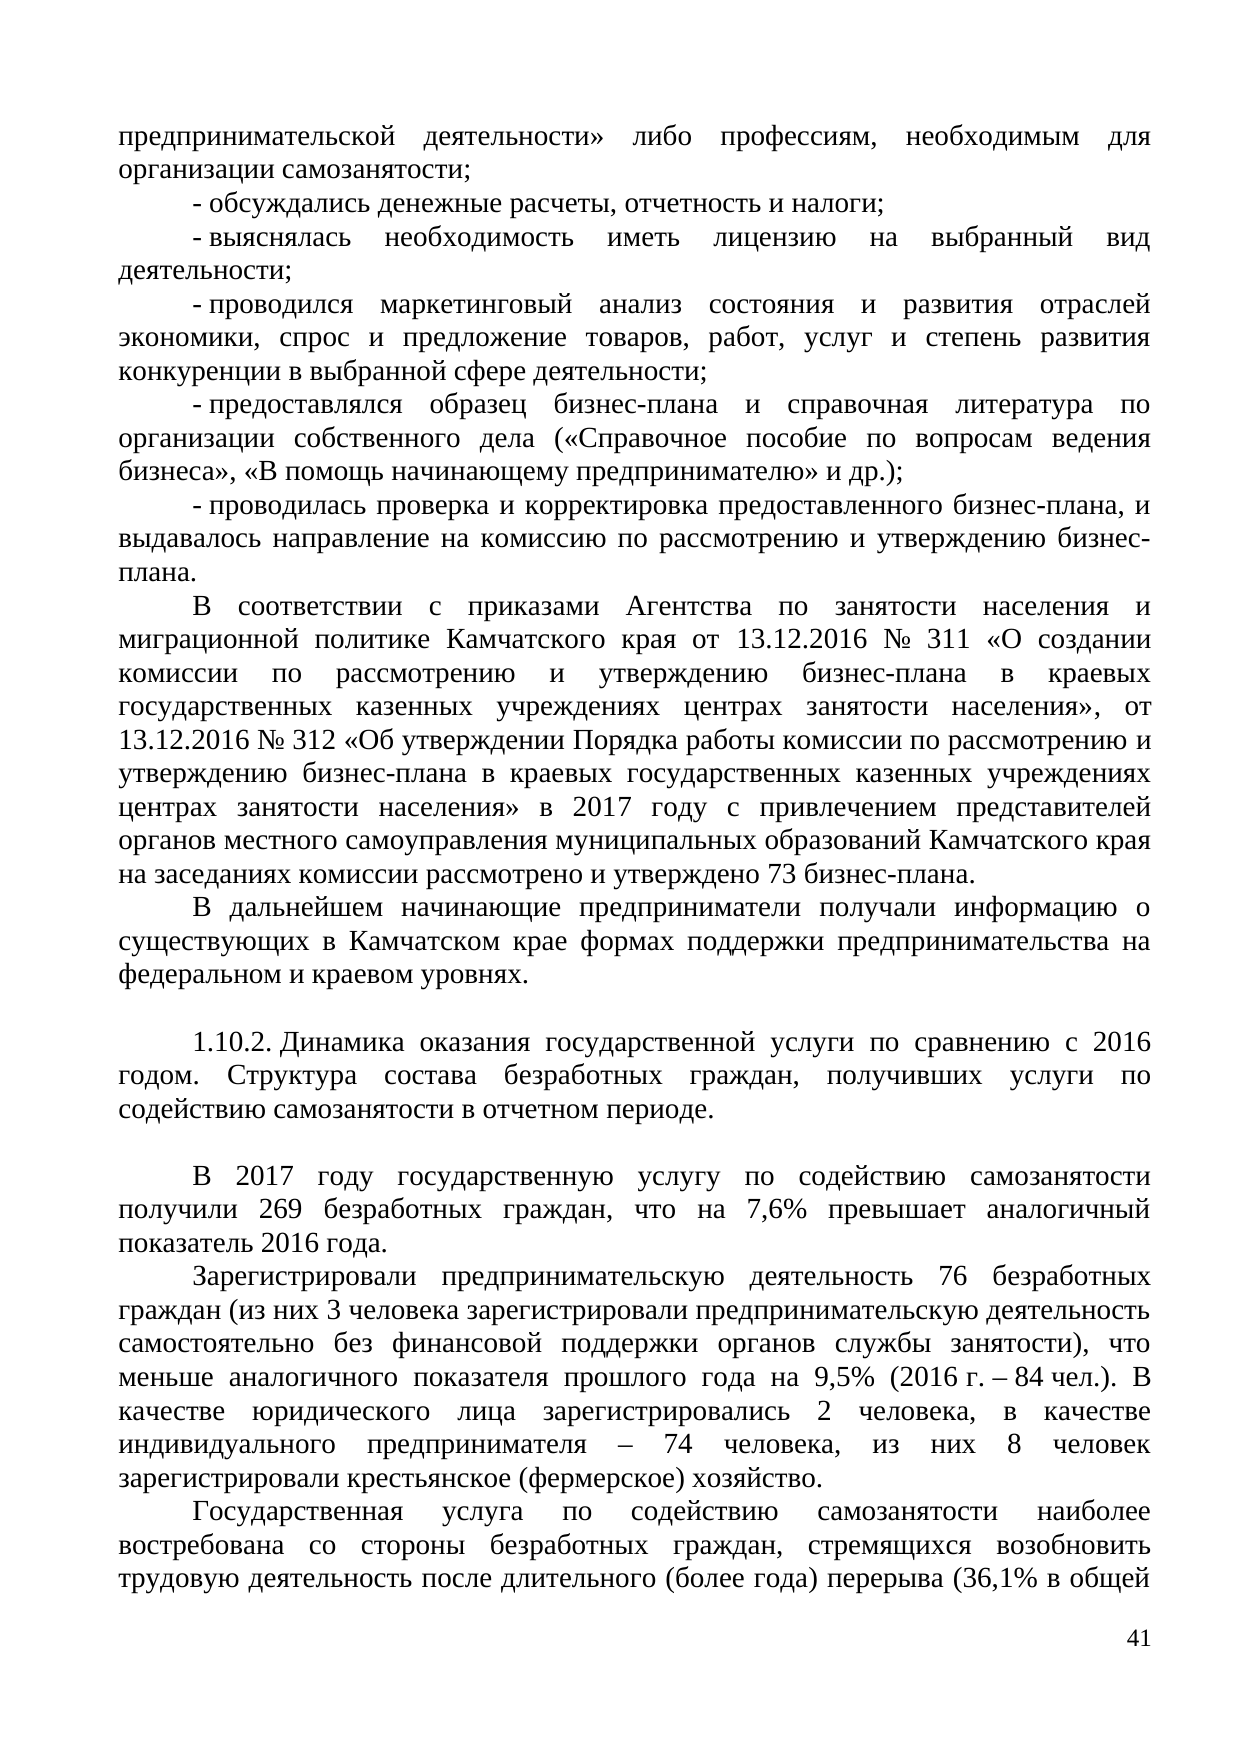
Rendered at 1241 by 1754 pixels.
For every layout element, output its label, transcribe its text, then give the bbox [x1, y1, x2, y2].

text 1.10.2. Динамика оказания государственной услуги по сравнению с 2016 годом. Структура состава безработных граждан, получивших услуги по содействию самозанятости в отчетном периоде. [118, 1024, 1152, 1124]
text В 2017 году государственную услугу по содействию самозанятости получили 269 безработных граждан, что на 7,6% превышает аналогичный показатель 2016 года. [118, 1158, 1152, 1258]
text - проводилась проверка и корректировка предоставленного бизнес-плана, и выдавалось направление на комиссию по рассмотрению и утверждению бизнес-плана. [118, 487, 1152, 588]
text В соответствии с приказами Агентства по занятости населения и миграционной политике Камчатского края от 13.12.2016 № 311 «О создании комиссии по рассмотрению и утверждению бизнес-плана в краевых государственных казенных учреждениях центрах занятости населения», от 13.12.2016 № 312 «Об утверждении Порядка работы комиссии по рассмотрению и утверждению бизнес-плана в краевых государственных казенных учреждениях центрах занятости населения» в 2017 году с привлечением представителей органов местного самоуправления муниципальных образований Камчатского края на заседаниях комиссии рассмотрено и утверждено 73 бизнес-плана. [118, 588, 1152, 889]
text - предоставлялся образец бизнес-плана и справочная литература по организации собственного дела («Справочное пособие по вопросам ведения бизнеса», «В помощь начинающему предпринимателю» и др.); [118, 386, 1152, 487]
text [118, 118, 1152, 185]
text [118, 1493, 1152, 1594]
text В дальнейшем начинающие предприниматели получали информацию о существующих в Камчатском крае формах поддержки предпринимательства на федеральном и краевом уровнях. [118, 889, 1152, 990]
text - выяснялась необходимость иметь лицензию на выбранный вид деятельности; [118, 219, 1152, 286]
text Зарегистрировали предпринимательскую деятельность 76 безработных граждан (из них 3 человека зарегистрировали предпринимательскую деятельность самостоятельно без финансовой поддержки органов службы занятости), что меньше аналогичного показателя прошлого года на 9,5% (2016 г. – 84 чел.). В качестве юридического лица зарегистрировались 2 человека, в качестве индивидуального предпринимателя – 74 человека, из них 8 человек зарегистрировали крестьянское (фермерское) хозяйство. [118, 1258, 1152, 1493]
text - проводился маркетинговый анализ состояния и развития отраслей экономики, спрос и предложение товаров, работ, услуг и степень развития конкуренции в выбранной сфере деятельности; [118, 286, 1152, 386]
text - обсуждались денежные расчеты, отчетность и налоги; [118, 185, 1152, 219]
